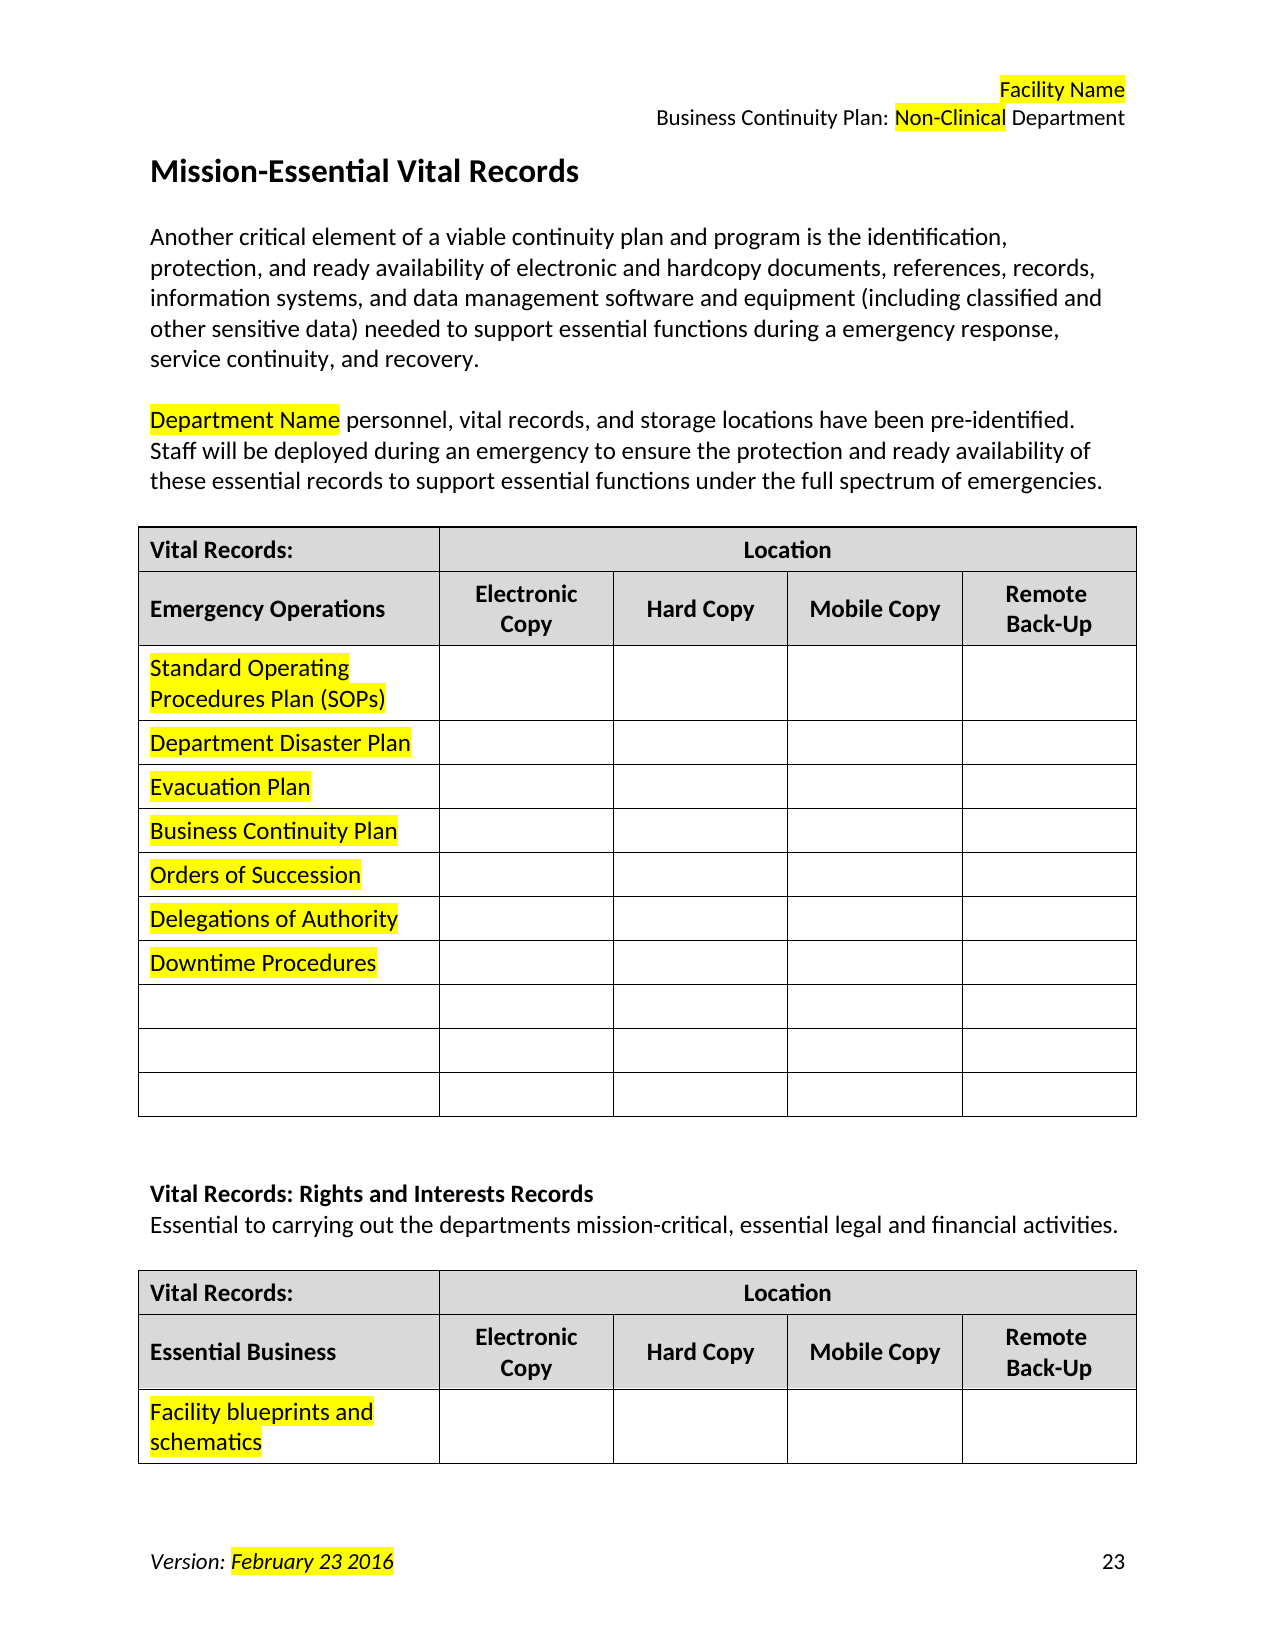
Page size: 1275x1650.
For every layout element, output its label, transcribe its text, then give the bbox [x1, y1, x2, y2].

table_cell Business Continuity Plan [139, 809, 439, 852]
table_cell Evacuation Plan [139, 765, 439, 808]
table_cell [963, 721, 1136, 764]
table_header Location [440, 1271, 1136, 1314]
text Mission-Essential Vital Records [150, 150, 1125, 191]
table_cell Emergency Operations [139, 572, 439, 645]
table_cell [440, 897, 613, 940]
table_cell [614, 809, 787, 852]
table_cell [963, 941, 1136, 984]
table_cell [788, 1029, 962, 1072]
table_cell [963, 765, 1136, 808]
table_cell Mobile Copy [788, 1315, 962, 1388]
text Department Name personnel, vital records, and storage locations have been pre-identified. Staff will be deployed during an emergency to ensure the protection and ready availability of these essential records to support essential functions under the full spectrum of emergencies. [150, 404, 1125, 496]
table_cell Standard Operating Procedures Plan (SOPs) [139, 646, 439, 720]
table_cell [788, 721, 962, 764]
table_cell [788, 897, 962, 940]
table_cell [440, 985, 613, 1028]
table_cell [788, 985, 962, 1028]
table_header Location [440, 528, 1136, 571]
table_cell [963, 1390, 1136, 1463]
table_header Vital Records: [139, 528, 439, 571]
table_cell [440, 765, 613, 808]
table_cell [963, 897, 1136, 940]
table_cell Remote Back-Up [963, 572, 1136, 645]
table_cell Mobile Copy [788, 572, 962, 645]
table_cell [963, 853, 1136, 896]
table_cell [614, 765, 787, 808]
table_cell [614, 897, 787, 940]
table_cell [788, 765, 962, 808]
table_cell [614, 941, 787, 984]
table_header Vital Records: [139, 1271, 439, 1314]
table_cell [440, 853, 613, 896]
table_cell [440, 1029, 613, 1072]
table_cell [614, 1390, 787, 1463]
table_cell [788, 646, 962, 720]
table_cell [788, 1390, 962, 1463]
table_cell Department Disaster Plan [139, 721, 439, 764]
table_cell [614, 1073, 787, 1116]
table_cell [788, 853, 962, 896]
table_cell [440, 941, 613, 984]
table_cell [139, 985, 439, 1028]
table_cell Hard Copy [614, 1315, 787, 1388]
table_cell Facility blueprints and schematics [139, 1390, 439, 1463]
table_cell [963, 809, 1136, 852]
table_cell [963, 985, 1136, 1028]
table_cell Electronic Copy [440, 572, 613, 645]
table_cell Orders of Succession [139, 853, 439, 896]
table_cell [139, 1073, 439, 1116]
table_cell [614, 985, 787, 1028]
table_cell [139, 1029, 439, 1072]
table_cell [440, 721, 613, 764]
table_cell Remote Back-Up [963, 1315, 1136, 1388]
table_cell [614, 853, 787, 896]
table_cell [440, 809, 613, 852]
table_cell Downtime Procedures [139, 941, 439, 984]
table_cell Essential Business [139, 1315, 439, 1388]
table_cell [614, 1029, 787, 1072]
text Vital Records: Rights and Interests Records [150, 1178, 1125, 1209]
table_cell [963, 1073, 1136, 1116]
table_cell [788, 809, 962, 852]
table_cell [963, 1029, 1136, 1072]
table_cell [963, 646, 1136, 720]
table_cell [788, 941, 962, 984]
text Essential to carrying out the departments mission-critical, essential legal and financial activities. [150, 1209, 1125, 1239]
table_cell [440, 646, 613, 720]
table_cell Electronic Copy [440, 1315, 613, 1388]
table_cell Delegations of Authority [139, 897, 439, 940]
table_cell [440, 1390, 613, 1463]
table_cell Hard Copy [614, 572, 787, 645]
table_cell [614, 646, 787, 720]
table_cell [614, 721, 787, 764]
text Another critical element of a viable continuity plan and program is the identification, protection, and ready availability of electronic and hardcopy documents, references, records, information systems, and data management software and equipment (including classified and other sensitive data) needed to support essential functions during a emergency response, service continuity, and recovery. [150, 221, 1125, 374]
table_cell [440, 1073, 613, 1116]
table_cell [788, 1073, 962, 1116]
